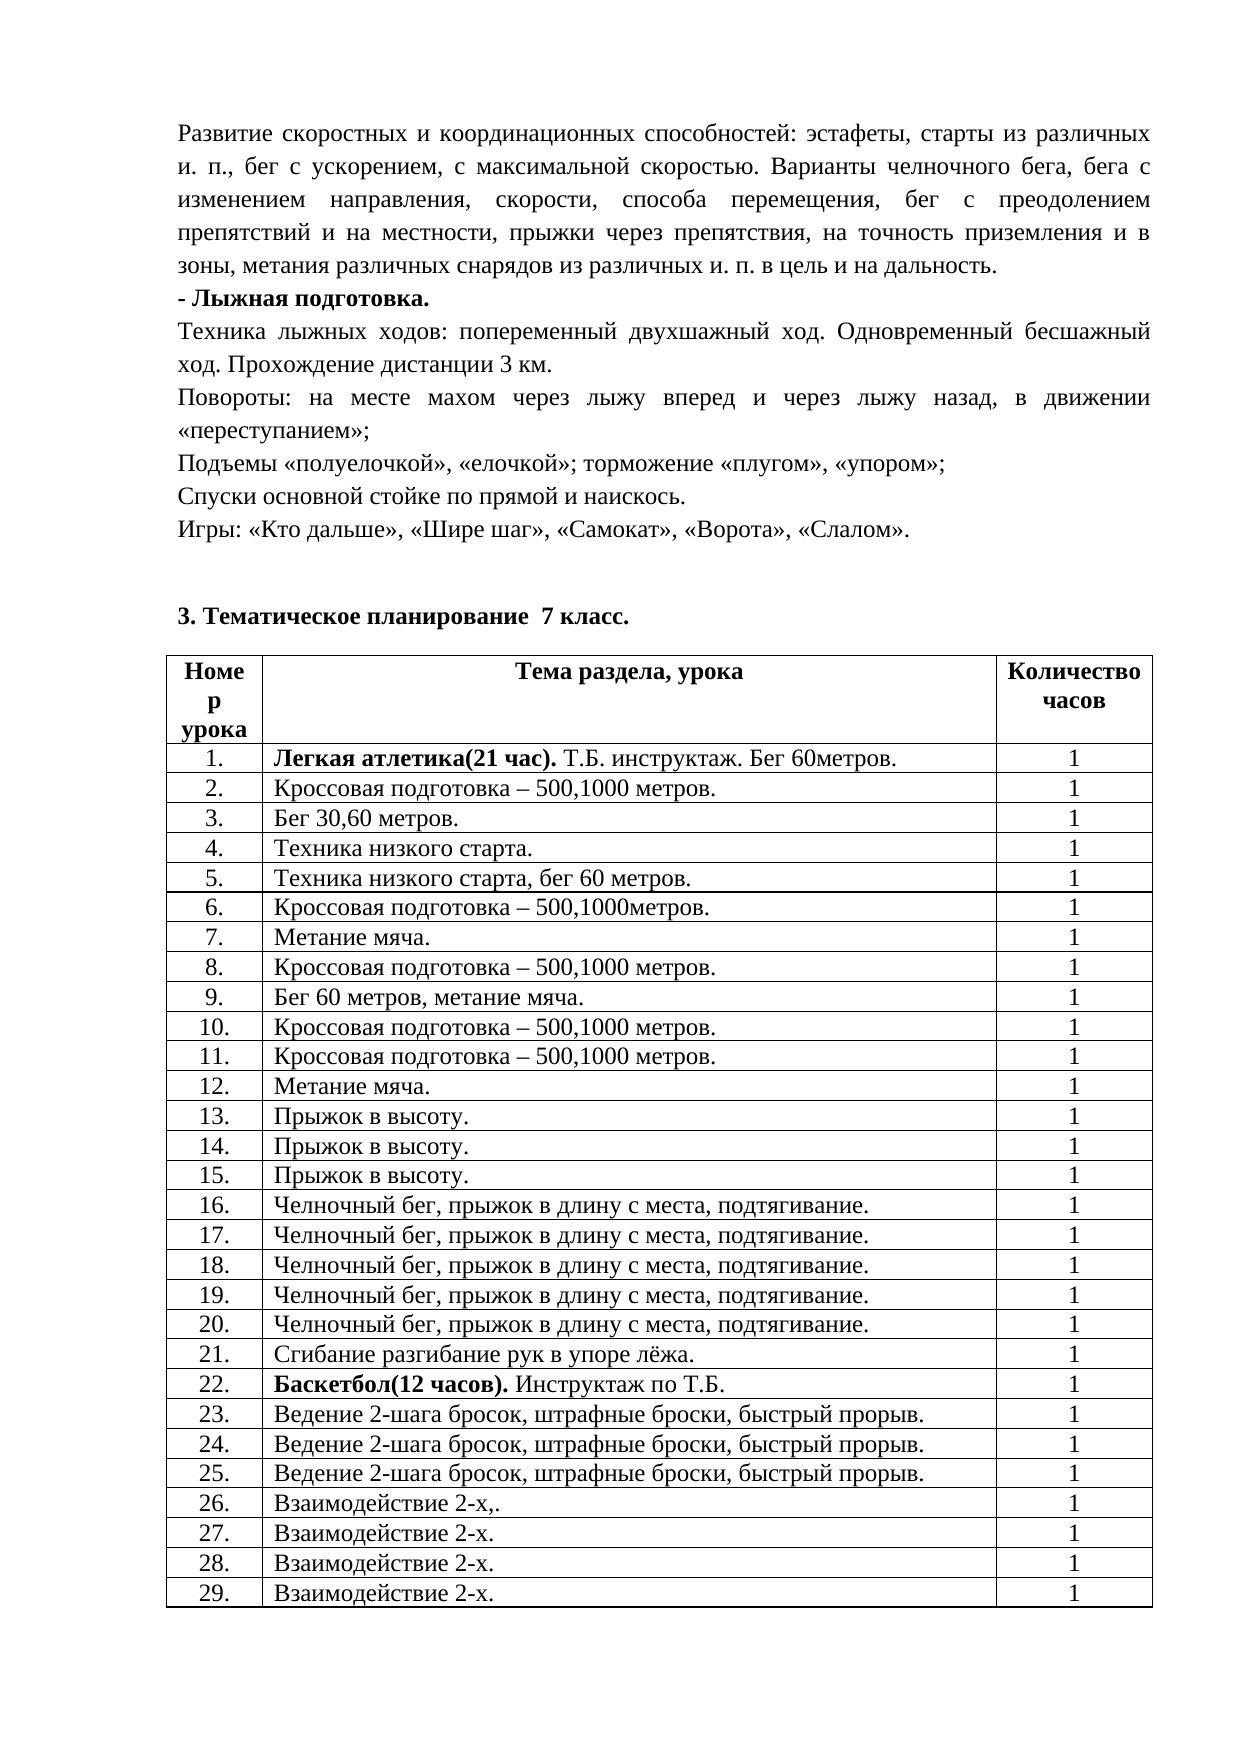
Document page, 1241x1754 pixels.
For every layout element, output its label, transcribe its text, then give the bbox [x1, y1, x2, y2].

table_cell 25. [167, 1459, 262, 1487]
table_cell 15. [167, 1161, 262, 1189]
table_cell Баскетбол(12 часов). Инструктаж по Т.Б. [263, 1369, 996, 1398]
table_cell 1 [997, 1161, 1152, 1189]
table_cell 1 [997, 744, 1152, 772]
table_cell 1 [997, 863, 1152, 891]
table_cell 23. [167, 1399, 262, 1428]
table_cell 1 [997, 1190, 1152, 1219]
table_cell Бег 30,60 метров. [263, 803, 996, 832]
table_header Количество часов [997, 656, 1152, 742]
table_cell 24. [167, 1429, 262, 1457]
table_cell Ведение 2-шага бросок, штрафные броски, быстрый прорыв. [263, 1399, 996, 1428]
table_cell 1 [997, 1488, 1152, 1517]
table_cell 20. [167, 1310, 262, 1338]
table_cell 1 [997, 1548, 1152, 1577]
table_cell 1 [997, 1220, 1152, 1249]
table_cell 1. [167, 744, 262, 772]
table_cell 7. [167, 922, 262, 951]
table_cell 21. [167, 1339, 262, 1368]
table_cell 1 [997, 893, 1152, 921]
table_cell 8. [167, 952, 262, 981]
table_cell Ведение 2-шага бросок, штрафные броски, быстрый прорыв. [263, 1429, 996, 1457]
table_cell Бег 60 метров, метание мяча. [263, 982, 996, 1011]
table_cell Кроссовая подготовка – 500,1000 метров. [263, 1041, 996, 1070]
table_cell Взаимодействие 2-х. [263, 1578, 996, 1606]
table_cell 2. [167, 773, 262, 802]
table_cell 1 [997, 1250, 1152, 1279]
table_cell Челночный бег, прыжок в длину с места, подтягивание. [263, 1250, 996, 1279]
text Повороты: на месте махом через лыжу вперед и через лыжу назад, в движении «переступанием»; [177, 382, 1152, 444]
table_cell 19. [167, 1280, 262, 1308]
table_cell Техника низкого старта, бег 60 метров. [263, 863, 996, 891]
table_cell 5. [167, 863, 262, 891]
table_cell 9. [167, 982, 262, 1011]
table_cell 1 [997, 833, 1152, 862]
table_header Тема раздела, урока [263, 656, 996, 742]
table_cell 29. [167, 1578, 262, 1606]
table_cell 13. [167, 1101, 262, 1130]
table_cell 17. [167, 1220, 262, 1249]
text - Лыжная подготовка. [177, 283, 1152, 312]
table_cell 1 [997, 1310, 1152, 1338]
table_cell 28. [167, 1548, 262, 1577]
table_cell 6. [167, 893, 262, 921]
table_cell 1 [997, 773, 1152, 802]
table_cell Прыжок в высоту. [263, 1161, 996, 1189]
table_header Номер урока [167, 656, 262, 742]
table_cell 1 [997, 1071, 1152, 1100]
table_cell 1 [997, 1578, 1152, 1606]
table_cell 1 [997, 1369, 1152, 1398]
table_cell 11. [167, 1041, 262, 1070]
table_cell Взаимодействие 2-х,. [263, 1488, 996, 1517]
text Развитие скоростных и координационных способностей: эстафеты, старты из различных и. п., бег с ускорением, с максимальной скоростью. Варианты челночного бега, бега с изменением направления, скорости, способа перемещения, бег с преодолением препятствий и на местности, прыжки через препятствия, на точность приземления и в зоны, метания различных снарядов из различных и. п. в цель и на дальность. [177, 118, 1152, 279]
table_cell 1 [997, 1131, 1152, 1159]
table_cell 16. [167, 1190, 262, 1219]
table_cell Кроссовая подготовка – 500,1000 метров. [263, 1012, 996, 1040]
table_cell Кроссовая подготовка – 500,1000метров. [263, 893, 996, 921]
table_cell Челночный бег, прыжок в длину с места, подтягивание. [263, 1310, 996, 1338]
table_cell 1 [997, 1012, 1152, 1040]
text Спуски основной стойке по прямой и наискось. [177, 481, 1152, 510]
table_cell 1 [997, 803, 1152, 832]
table_cell Взаимодействие 2-х. [263, 1548, 996, 1577]
table_cell 1 [997, 1339, 1152, 1368]
table_cell 10. [167, 1012, 262, 1040]
table_cell Кроссовая подготовка – 500,1000 метров. [263, 952, 996, 981]
table_cell 1 [997, 1280, 1152, 1308]
table_cell 1 [997, 1399, 1152, 1428]
text 3. Тематическое планирование 7 класс. [177, 601, 1152, 630]
table_cell Кроссовая подготовка – 500,1000 метров. [263, 773, 996, 802]
table_cell Взаимодействие 2-х. [263, 1518, 996, 1547]
table_cell 22. [167, 1369, 262, 1398]
text Техника лыжных ходов: попеременный двухшажный ход. Одновременный бесшажный ход. Прохождение дистанции 3 км. [177, 316, 1152, 378]
text Подъемы «полуелочкой», «елочкой»; торможение «плугом», «упором»; [177, 448, 1152, 477]
table_cell 27. [167, 1518, 262, 1547]
table_cell 14. [167, 1131, 262, 1159]
table_cell 1 [997, 952, 1152, 981]
table_cell 3. [167, 803, 262, 832]
table_cell Челночный бег, прыжок в длину с места, подтягивание. [263, 1220, 996, 1249]
table_cell 1 [997, 1101, 1152, 1130]
table_cell Метание мяча. [263, 1071, 996, 1100]
table_cell Метание мяча. [263, 922, 996, 951]
table_cell Сгибание разгибание рук в упоре лёжа. [263, 1339, 996, 1368]
table_cell 1 [997, 1429, 1152, 1457]
table_cell 12. [167, 1071, 262, 1100]
table_cell 26. [167, 1488, 262, 1517]
table_cell Челночный бег, прыжок в длину с места, подтягивание. [263, 1190, 996, 1219]
table_cell 1 [997, 922, 1152, 951]
table_cell 1 [997, 982, 1152, 1011]
table_cell 18. [167, 1250, 262, 1279]
table_cell 1 [997, 1459, 1152, 1487]
table_cell Ведение 2-шага бросок, штрафные броски, быстрый прорыв. [263, 1459, 996, 1487]
table_cell Техника низкого старта. [263, 833, 996, 862]
table_cell 4. [167, 833, 262, 862]
table_cell 1 [997, 1041, 1152, 1070]
table_cell Прыжок в высоту. [263, 1131, 996, 1159]
text Игры: «Кто дальше», «Шире шаг», «Самокат», «Ворота», «Слалом». [177, 514, 1152, 543]
table_cell Челночный бег, прыжок в длину с места, подтягивание. [263, 1280, 996, 1308]
table_cell Прыжок в высоту. [263, 1101, 996, 1130]
table_cell Легкая атлетика(21 час). Т.Б. инструктаж. Бег 60метров. [263, 744, 996, 772]
table_cell 1 [997, 1518, 1152, 1547]
